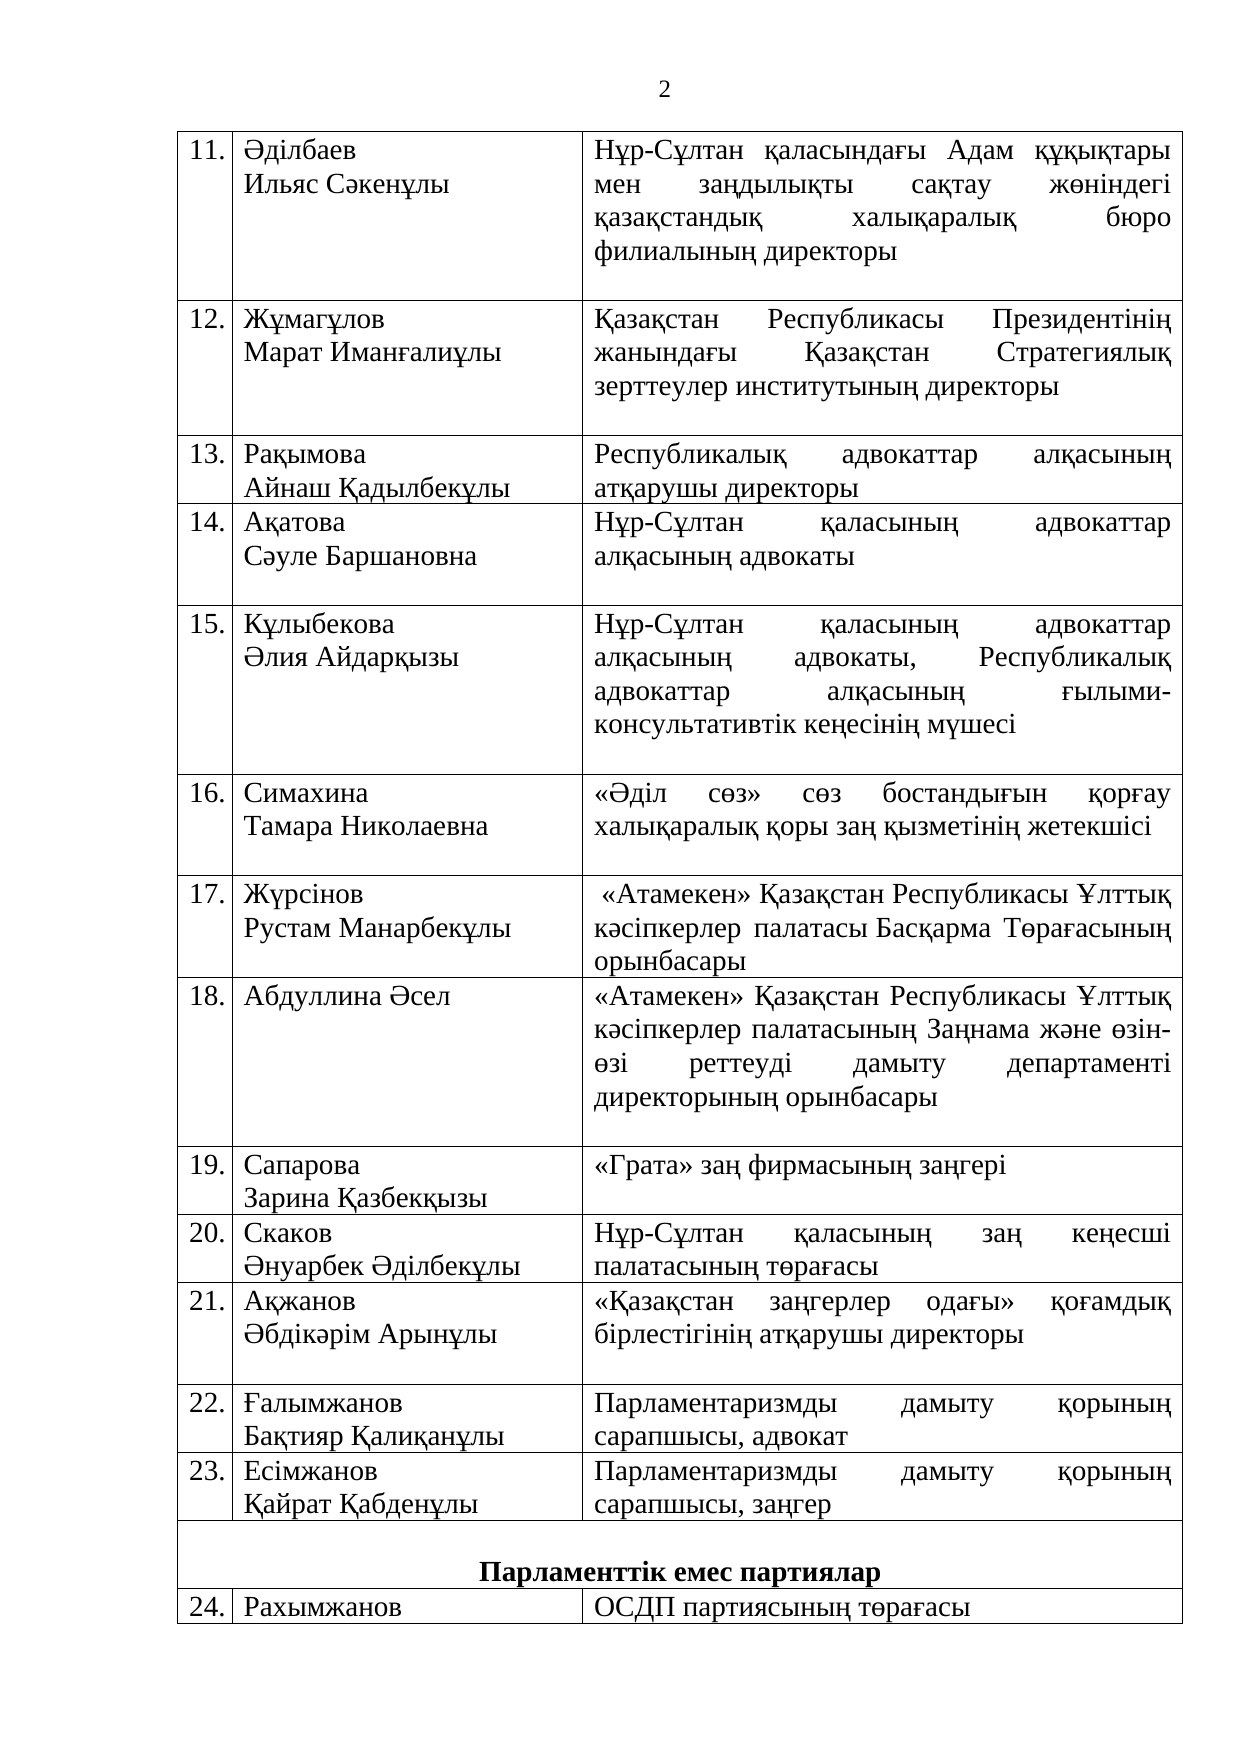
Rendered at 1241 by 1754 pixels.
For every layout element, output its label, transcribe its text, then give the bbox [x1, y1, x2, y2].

table_cell Парламенттік емес партиялар [178, 1521, 1182, 1588]
table_cell [178, 1215, 232, 1282]
table_cell Парламентаризмды дамыту қорының сарапшысы, заңгер [583, 1453, 1182, 1520]
table_cell Жұмагұлов Марат Иманғалиұлы [233, 301, 582, 435]
table_cell «Қазақстан заңгерлер одағы» қоғамдық бірлестігінің атқарушы директоры [583, 1283, 1182, 1384]
table_cell «Атамекен» Қазақстан Республикасы Ұлттық кәсіпкерлер палатасының Заңнама және өзін-өзі реттеуді дамыту департаменті директорының орынбасары [583, 978, 1182, 1146]
table_cell «Грата» заң фирмасының заңгері [583, 1147, 1182, 1214]
table_cell Скаков Әнуарбек Әділбекұлы [233, 1215, 582, 1282]
table_cell Симахина Тамара Николаевна [233, 775, 582, 875]
table_cell Ақжанов Әбдікәрім Арынұлы [233, 1283, 582, 1384]
table_cell [178, 775, 232, 875]
table_cell Кұлыбекова Әлия Айдарқызы [233, 606, 582, 774]
table_cell «Атамекен» Қазақстан Республикасы Ұлттық кәсіпкерлер палатасы Басқарма Төрағасының орынбасары [583, 876, 1182, 977]
table_cell Нұр-Сұлтан қаласының заң кеңесші палатасының төрағасы [583, 1215, 1182, 1282]
table_cell [178, 876, 232, 977]
table_cell [178, 1283, 232, 1384]
table_cell [178, 436, 232, 503]
table_cell [178, 504, 232, 605]
table_cell Нұр-Сұлтан қаласындағы Адам құқықтары мен заңдылықты сақтау жөніндегі қазақстандық халықаралық бюро филиалының директоры [583, 132, 1182, 300]
table_cell Есімжанов Қайрат Қабденұлы [233, 1453, 582, 1520]
table_cell Абдуллина Әсел [233, 978, 582, 1146]
table_cell Сапарова Зарина Қазбекқызы [233, 1147, 582, 1214]
table_cell Нұр-Сұлтан қаласының адвокаттар алқасының адвокаты [583, 504, 1182, 605]
table_cell Ғалымжанов Бақтияр Қалиқанұлы [233, 1385, 582, 1452]
table_cell [178, 1453, 232, 1520]
table_cell Парламентаризмды дамыту қорының сарапшысы, адвокат [583, 1385, 1182, 1452]
table_cell [178, 1385, 232, 1452]
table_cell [233, 1589, 582, 1623]
table_cell Қазақстан Республикасы Президентінің жанындағы Қазақстан Стратегиялық зерттеулер институтының директоры [583, 301, 1182, 435]
table_cell Жүрсінов Рустам Манарбекұлы [233, 876, 582, 977]
table_cell [178, 1589, 232, 1623]
table_cell Ақатова Сәуле Баршановна [233, 504, 582, 605]
table_cell [178, 1147, 232, 1214]
table_cell Әділбаев Ильяс Сәкенұлы [233, 132, 582, 300]
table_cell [583, 1589, 1182, 1623]
table_cell [178, 978, 232, 1146]
table_cell [178, 301, 232, 435]
table_cell [178, 606, 232, 774]
table_cell Республикалық адвокаттар алқасының атқарушы директоры [583, 436, 1182, 503]
table_cell [178, 132, 232, 300]
table_cell «Әділ сөз» сөз бостандығын қорғау халықаралық қоры заң қызметінің жетекшісі [583, 775, 1182, 875]
table_cell Нұр-Сұлтан қаласының адвокаттар алқасының адвокаты, Республикалық адвокаттар алқасының ғылыми-консультативтік кеңесінің мүшесі [583, 606, 1182, 774]
table_cell Рақымова Айнаш Қадылбекұлы [233, 436, 582, 503]
